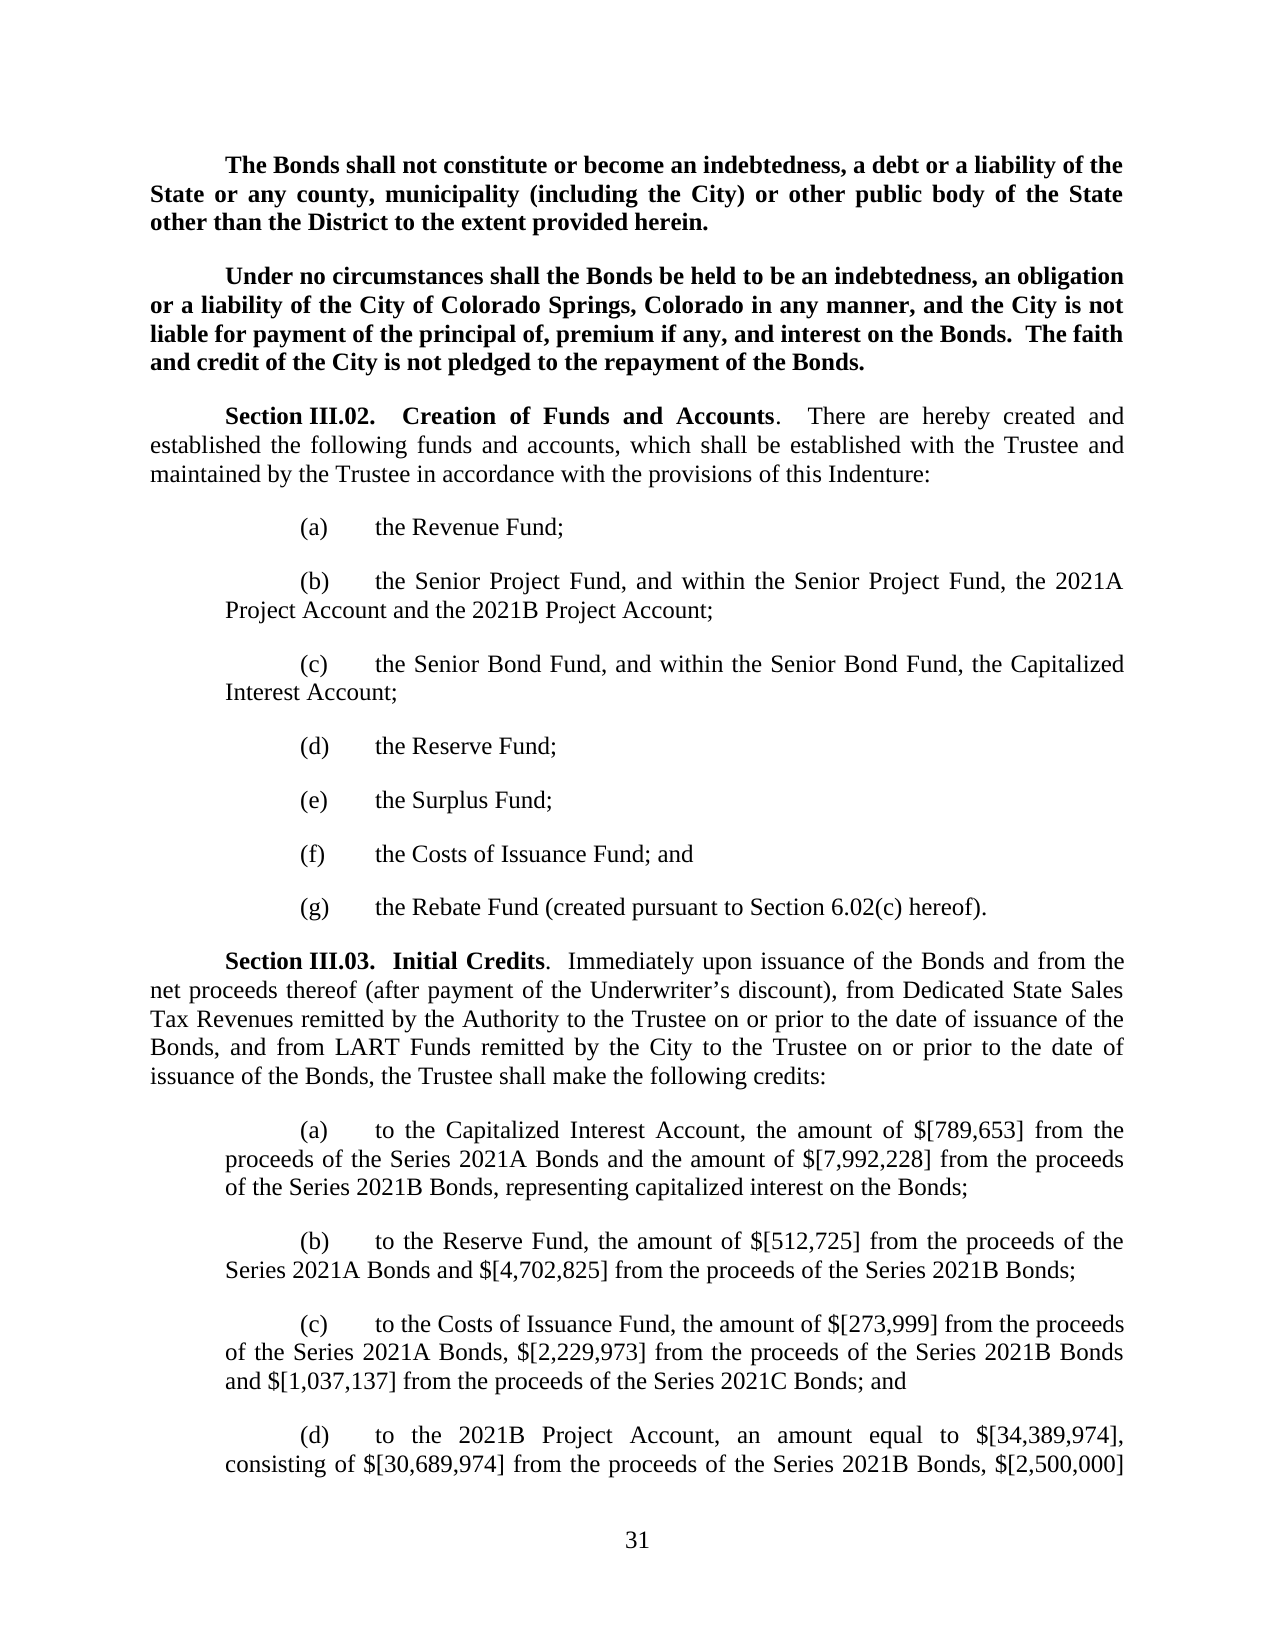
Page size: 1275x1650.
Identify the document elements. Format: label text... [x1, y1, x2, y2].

text to the Costs of Issuance Fund, the amount of $[273,999] from the proceeds of the Series 2021A Bonds, $[2,229,973] from the proceeds of the Series 2021B Bonds and $[1,037,137] from the proceeds of the Series 2021C Bonds; and [225, 1309, 1125, 1395]
text to the Reserve Fund, the amount of $[512,725] from the proceeds of the Series 2021A Bonds and $[4,702,825] from the proceeds of the Series 2021B Bonds; [225, 1226, 1125, 1284]
text the Reserve Fund; [225, 731, 1125, 760]
text the Senior Bond Fund, and within the Senior Bond Fund, the Capitalized Interest Account; [225, 649, 1125, 706]
text Under no circumstances shall the Bonds be held to be an indebtedness, an obligation or a liability of the City of Colorado Springs, Colorado in any manner, and the City is not liable for payment of the principal of, premium if any, and interest on the Bonds. The faith and credit of the City is not pledged to the repayment of the Bonds. [150, 261, 1125, 376]
text the Revenue Fund; [225, 512, 1125, 541]
text to the Capitalized Interest Account, the amount of $[789,653] from the proceeds of the Series 2021A Bonds and the amount of $[7,992,228] from the proceeds of the Series 2021B Bonds, representing capitalized interest on the Bonds; [225, 1115, 1125, 1201]
text the Costs of Issuance Fund; and [225, 839, 1125, 867]
text Creation of Funds and Accounts. There are hereby created and established the following funds and accounts, which shall be established with the Trustee and maintained by the Trustee in accordance with the provisions of this Indenture: [150, 401, 1125, 487]
text the Senior Project Fund, and within the Senior Project Fund, the 2021A Project Account and the 2021B Project Account; [225, 566, 1125, 624]
text the Surplus Fund; [225, 785, 1125, 814]
text Initial Credits. Immediately upon issuance of the Bonds and from the net proceeds thereof (after payment of the Underwriter’s discount), from Dedicated State Sales Tax Revenues remitted by the Authority to the Trustee on or prior to the date of issuance of the Bonds, and from LART Funds remitted by the City to the Trustee on or prior to the date of issuance of the Bonds, the Trustee shall make the following credits: [150, 946, 1125, 1090]
text the Rebate Fund (created pursuant to Section 6.02(c) hereof). [225, 892, 1125, 921]
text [225, 1420, 1125, 1477]
text The Bonds shall not constitute or become an indebtedness, a debt or a liability of the State or any county, municipality (including the City) or other public body of the State other than the District to the extent provided herein. [150, 150, 1125, 236]
